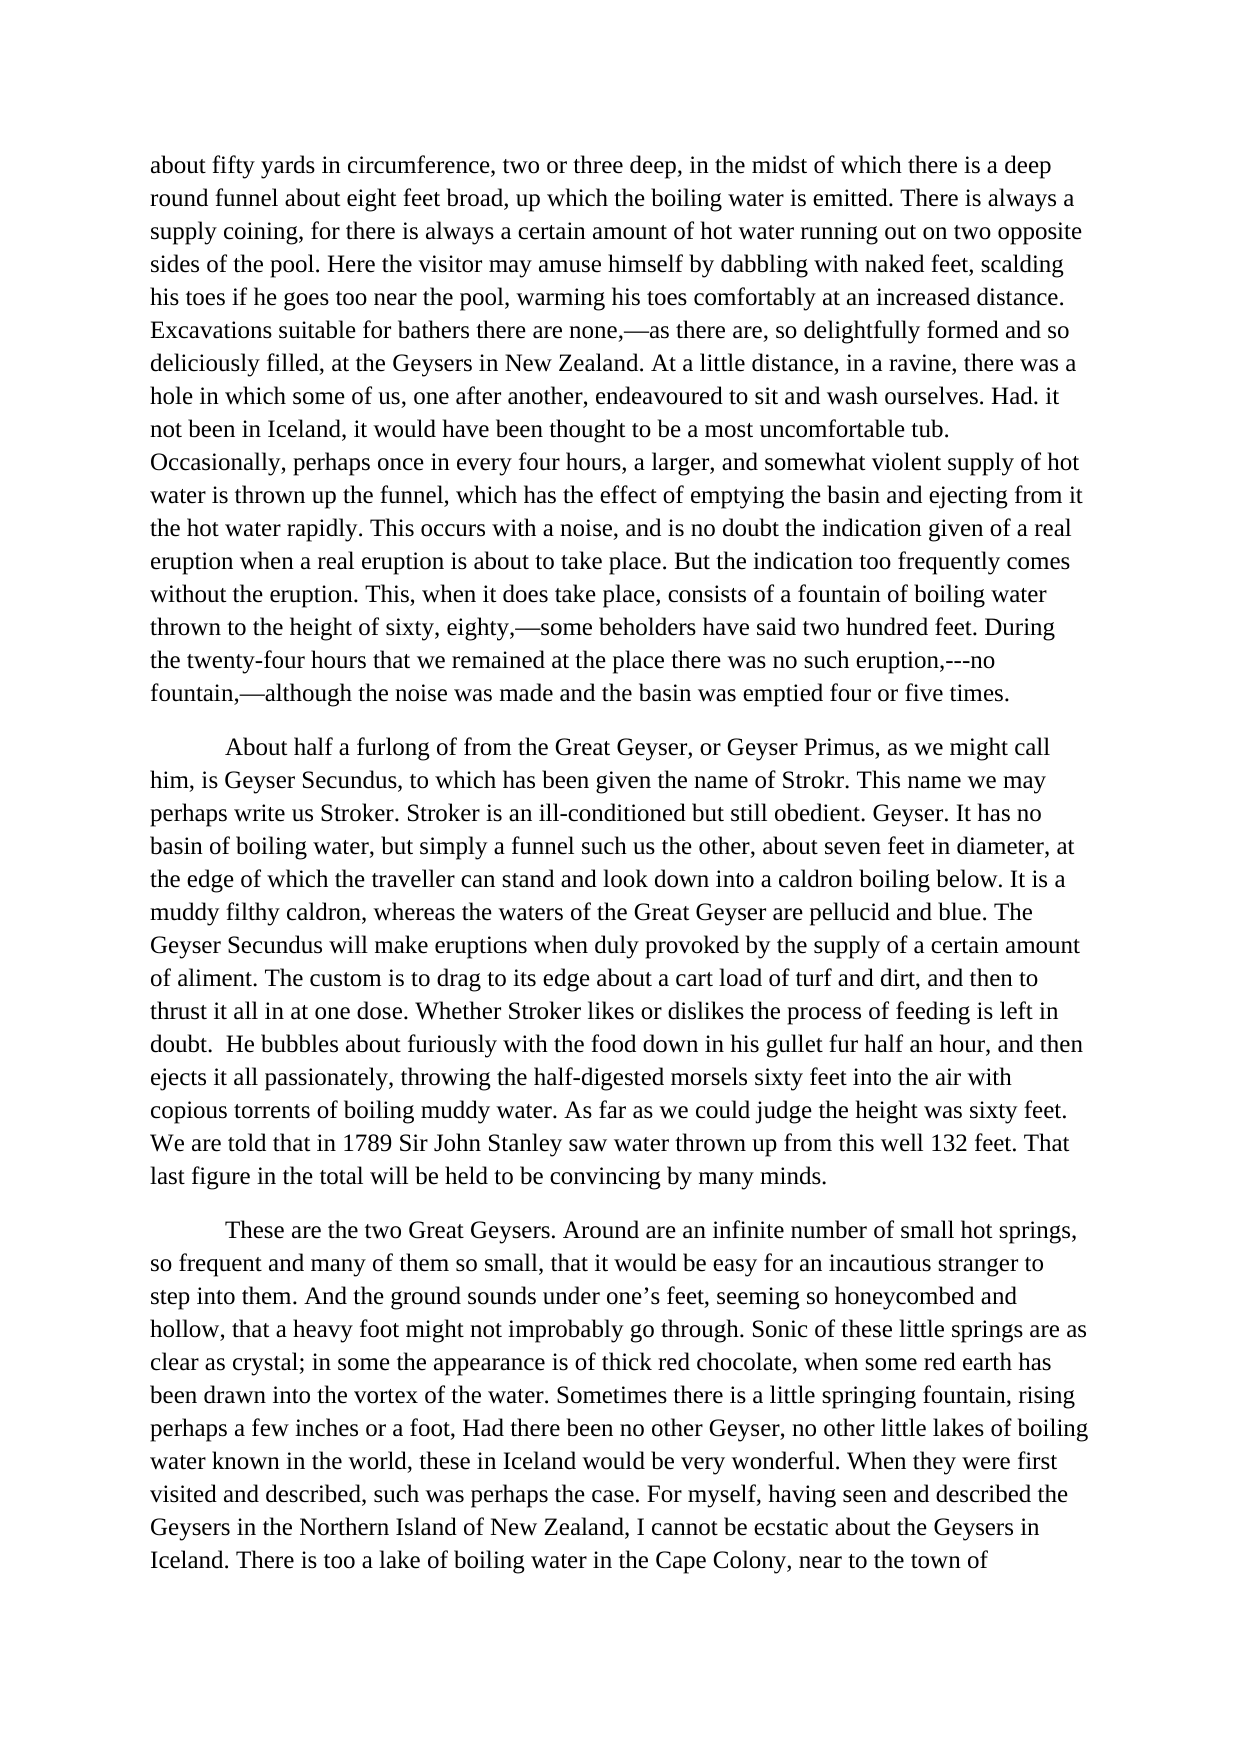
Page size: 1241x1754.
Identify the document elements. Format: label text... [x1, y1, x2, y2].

text About half a furlong of from the Great Geyser, or Geyser Primus, as we might call him, is Geyser Secundus, to which has been given the name of Strokr. This name we may perhaps write us Stroker. Stroker is an ill-conditioned but still obedient. Geyser. It has no basin of boiling water, but simply a funnel such us the other, about seven feet in diameter, at the edge of which the traveller can stand and look down into a caldron boiling below. It is a muddy filthy caldron, whereas the waters of the Great Geyser are pellucid and blue. The Geyser Secundus will make eruptions when duly provoked by the supply of a certain amount of aliment. The custom is to drag to its edge about a cart load of turf and dirt, and then to thrust it all in at one dose. Whether Stroker likes or dislikes the process of feeding is left in doubt. He bubbles about furiously with the food down in his gullet fur half an hour, and then ejects it all passionately, throwing the half-digested morsels sixty feet into the air with copious torrents of boiling muddy water. As far as we could judge the height was sixty feet. We are told that in 1789 Sir John Stanley saw water thrown up from this well 132 feet. That last figure in the total will be held to be convincing by many minds. [150, 732, 1090, 1190]
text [150, 1215, 1090, 1574]
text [150, 150, 1090, 707]
